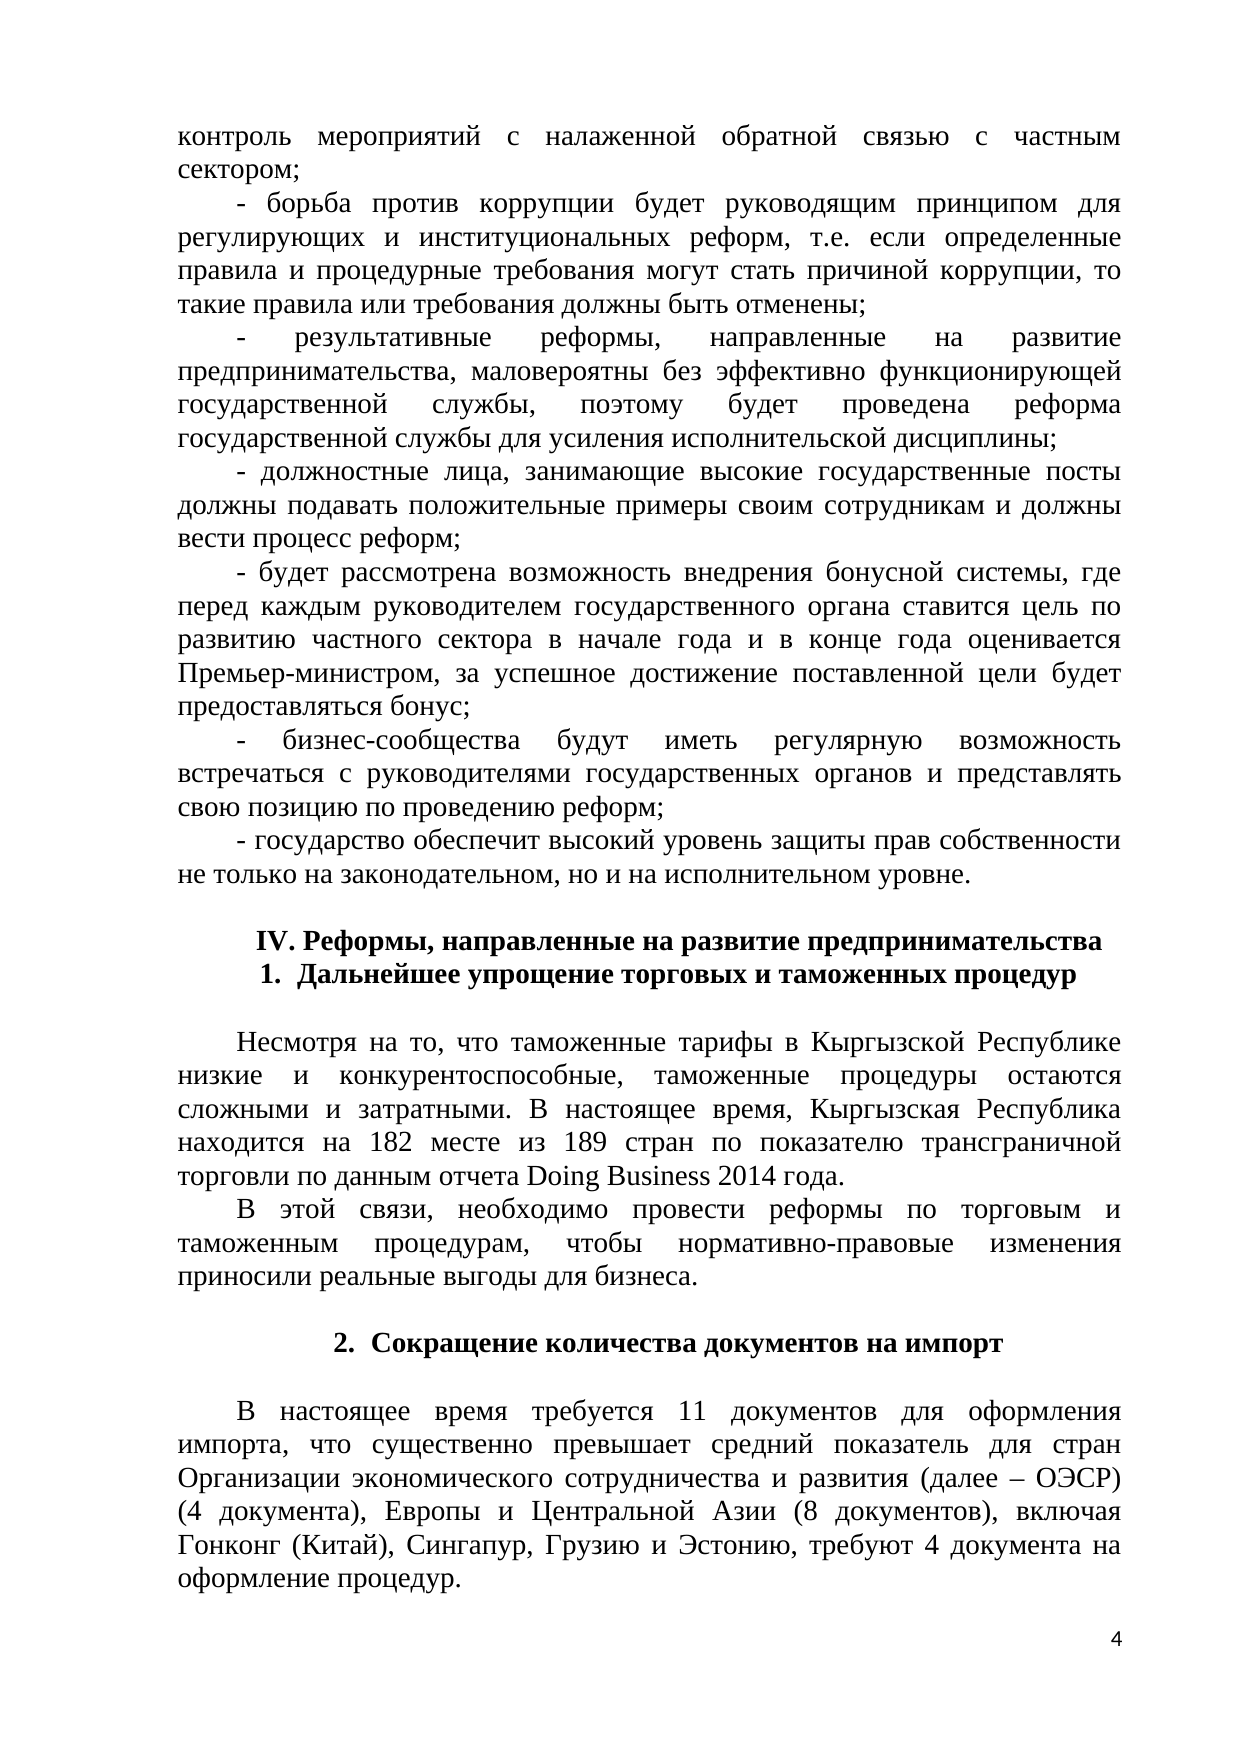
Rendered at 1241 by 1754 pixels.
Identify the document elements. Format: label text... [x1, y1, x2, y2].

text IV. Реформы, направленные на развитие предпринимательства [177, 923, 1122, 957]
text В этой связи, необходимо провести реформы по торговым и таможенным процедурам, чтобы нормативно-правовые изменения приносили реальные выгоды для бизнеса. [177, 1191, 1122, 1292]
list - бизнес-сообщества будут иметь регулярную возможность встречаться с руководителями государственных органов и представлять свою позицию по проведению реформ; [177, 722, 1122, 822]
list - будет рассмотрена возможность внедрения бонусной системы, где перед каждым руководителем государственного органа ставится цель по развитию частного сектора в начале года и в конце года оценивается Премьер-министром, за успешное достижение поставленной цели будет предоставляться бонус; [177, 554, 1122, 722]
text Несмотря на то, что таможенные тарифы в Кыргызской Республике низкие и конкурентоспособные, таможенные процедуры остаются сложными и затратными. В настоящее время, Кыргызская Республика находится на 182 месте из 189 стран по показателю трансграничной торговли по данным отчета Doing Business 2014 года. [177, 1024, 1122, 1191]
list Сокращение количества документов на импорт [215, 1326, 1122, 1359]
list Дальнейшее упрощение торговых и таможенных процедур [215, 957, 1122, 990]
list - государство обеспечит высокий уровень защиты прав собственности не только на законодательном, но и на исполнительном уровне. [177, 822, 1122, 889]
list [177, 118, 1122, 185]
list - должностные лица, занимающие высокие государственные посты должны подавать положительные примеры своим сотрудникам и должны вести процесс реформ; [177, 453, 1122, 554]
list - результативные реформы, направленные на развитие предпринимательства, маловероятны без эффективно функционирующей государственной службы, поэтому будет проведена реформа государственной службы для усиления исполнительской дисциплины; [177, 319, 1122, 453]
text В настоящее время требуется 11 документов для оформления импорта, что существенно превышает средний показатель для стран Организации экономического сотрудничества и развития (далее – ОЭСР) (4 документа), Европы и Центральной Азии (8 документов), включая Гонконг (Китай), Сингапур, Грузию и Эстонию, требуют 4 документа на оформление процедур. [177, 1393, 1122, 1594]
list - борьба против коррупции будет руководящим принципом для регулирующих и институциональных реформ, т.е. если определенные правила и процедурные требования могут стать причиной коррупции, то такие правила или требования должны быть отменены; [177, 185, 1122, 319]
